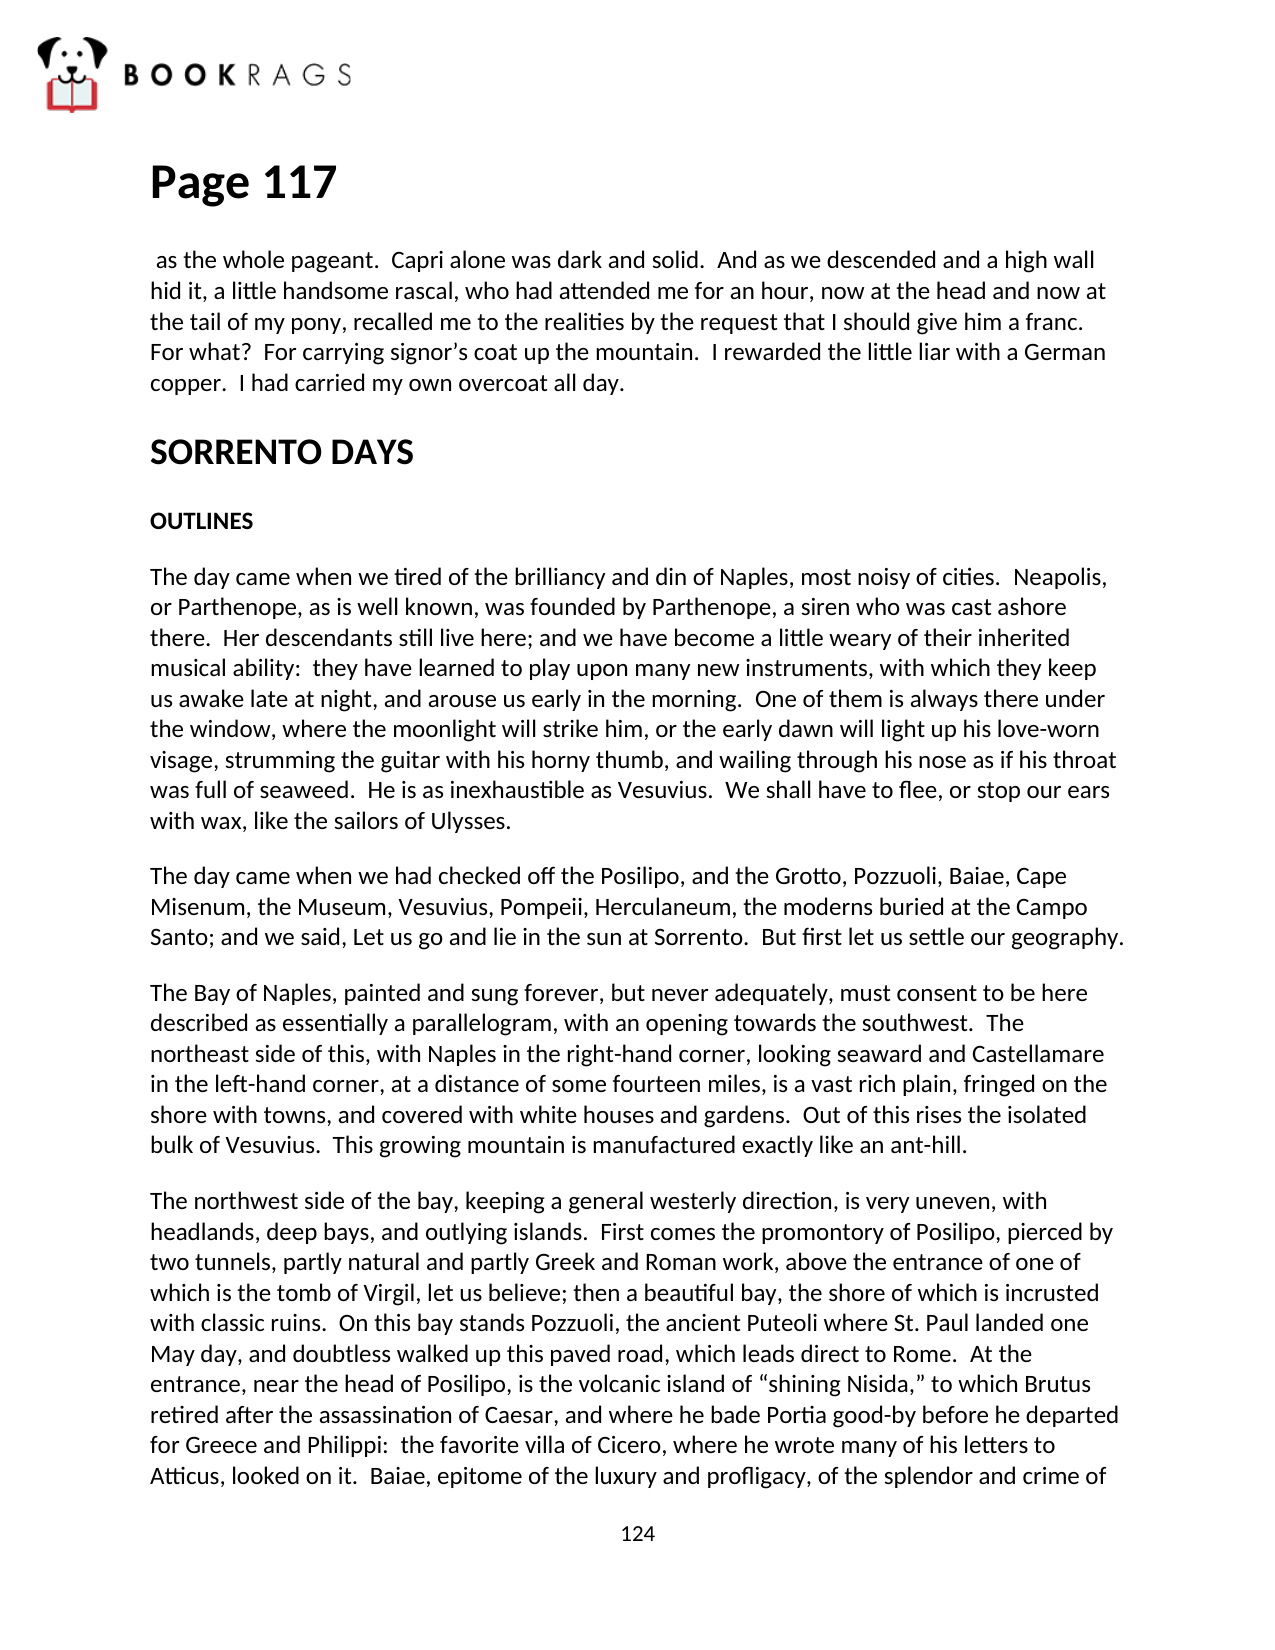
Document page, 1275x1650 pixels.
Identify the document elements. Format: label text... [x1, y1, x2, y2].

text SORRENTO DAYS [150, 428, 1125, 474]
text The day came when we had checked off the Posilipo, and the Grotto, Pozzuoli, Baiae, Cape Misenum, the Museum, Vesuvius, Pompeii, Herculaneum, the moderns buried at the Campo Santo; and we said, Let us go and lie in the sun at Sorrento. But first let us settle our geography. [150, 861, 1125, 952]
text The day came when we tired of the brilliancy and din of Naples, most noisy of cities. Neapolis, or Parthenope, as is well known, was founded by Parthenope, a siren who was cast ashore there. Her descendants still live here; and we have become a little weary of their inherited musical ability: they have learned to play upon many new instruments, with which they keep us awake late at night, and arouse us early in the morning. One of them is always there under the window, where the moonlight will strike him, or the early dawn will light up his love-worn visage, strumming the guitar with his horny thumb, and wailing through his nose as if his throat was full of seaweed. He is as inexhaustible as Vesuvius. We shall have to flee, or stop our ears with wax, like the sailors of Ulysses. [150, 561, 1125, 836]
text Page 117 [150, 150, 1125, 211]
text The Bay of Naples, painted and sung forever, but never adequately, must consent to be here described as essentially a parallelogram, with an opening towards the southwest. The northeast side of this, with Naples in the right-hand corner, looking seaward and Castellamare in the left-hand corner, at a distance of some fourteen miles, is a vast rich plain, fringed on the shore with towns, and covered with white houses and gardens. Out of this rises the isolated bulk of Vesuvius. This growing mountain is manufactured exactly like an ant-hill. [150, 977, 1125, 1160]
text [150, 1185, 1125, 1490]
text OUTLINES [150, 505, 1125, 536]
text as the whole pageant. Capri alone was dark and solid. And as we descended and a high wall hid it, a little handsome rascal, who had attended me for an hour, now at the head and now at the tail of my pony, recalled me to the realities by the request that I should give him a franc. For what? For carrying signor’s coat up the mountain. I rewarded the little liar with a German copper. I had carried my own overcoat all day. [150, 244, 1125, 397]
picture [37, 37, 351, 113]
